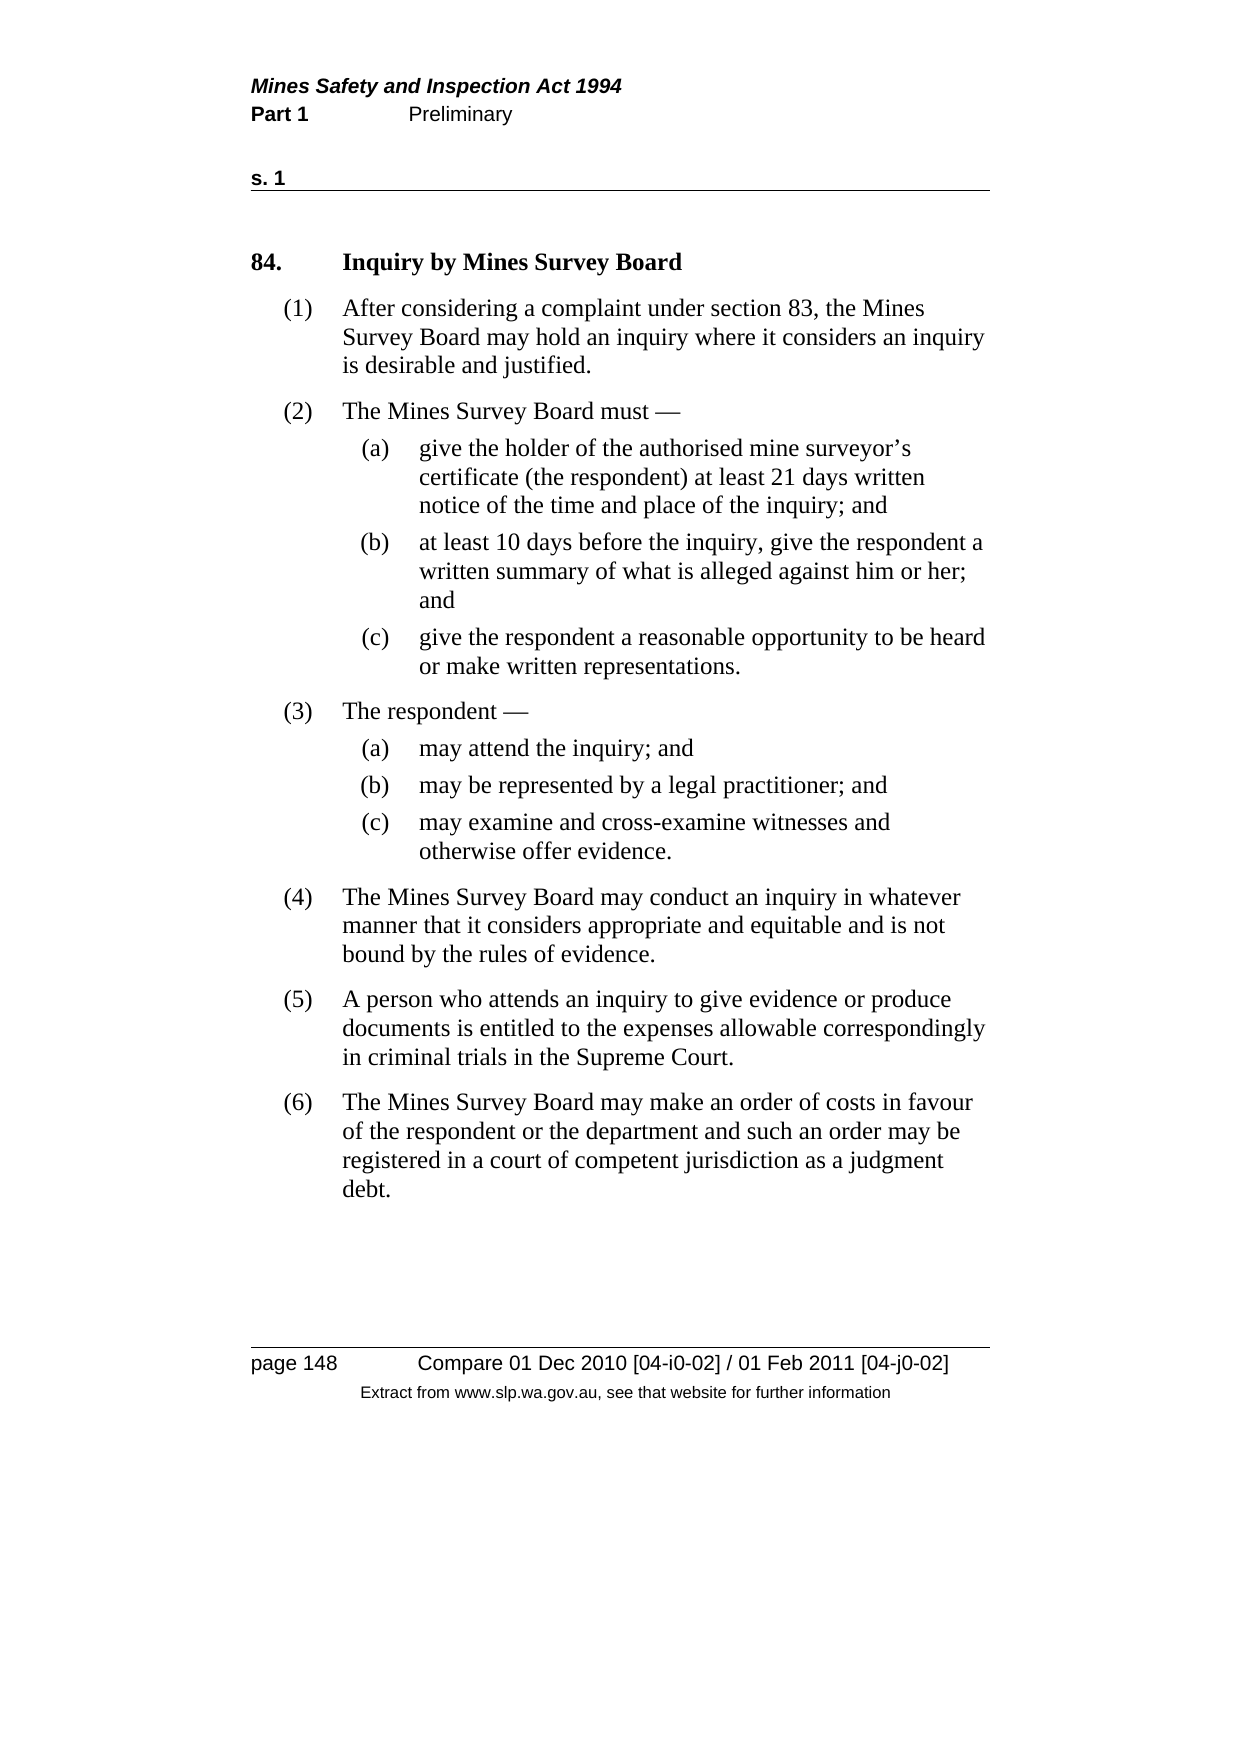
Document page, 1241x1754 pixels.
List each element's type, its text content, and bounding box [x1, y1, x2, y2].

text (b) may be represented by a legal practitioner; and [251, 770, 990, 799]
text (5) A person who attends an inquiry to give evidence or produce documents is entitled to the expenses allowable correspondingly in criminal trials in the Supreme Court. [251, 984, 990, 1071]
text (a) may attend the inquiry; and [251, 733, 990, 762]
text (a) give the holder of the authorised mine surveyor’s certificate (the respondent) at least 21 days written notice of the time and place of the inquiry; and [251, 433, 990, 519]
text (c) may examine and cross-examine witnesses and otherwise offer evidence. [251, 807, 990, 865]
text (c) give the respondent a reasonable opportunity to be heard or make written representations. [251, 622, 990, 679]
text (1) After considering a complaint under section 83, the Mines Survey Board may hold an inquiry where it considers an inquiry is desirable and justified. [251, 293, 990, 379]
text (3) The respondent — [251, 696, 990, 725]
text (4) The Mines Survey Board may conduct an inquiry in whatever manner that it considers appropriate and equitable and is not bound by the rules of evidence. [251, 882, 990, 968]
text (6) The Mines Survey Board may make an order of costs in favour of the respondent or the department and such an order may be registered in a court of competent jurisdiction as a judgment debt. [251, 1087, 990, 1202]
text (b) at least 10 days before the inquiry, give the respondent a written summary of what is alleged against him or her; and [251, 527, 990, 614]
subtitle 84. Inquiry by Mines Survey Board [251, 247, 990, 276]
text (2) The Mines Survey Board must — [251, 396, 990, 424]
